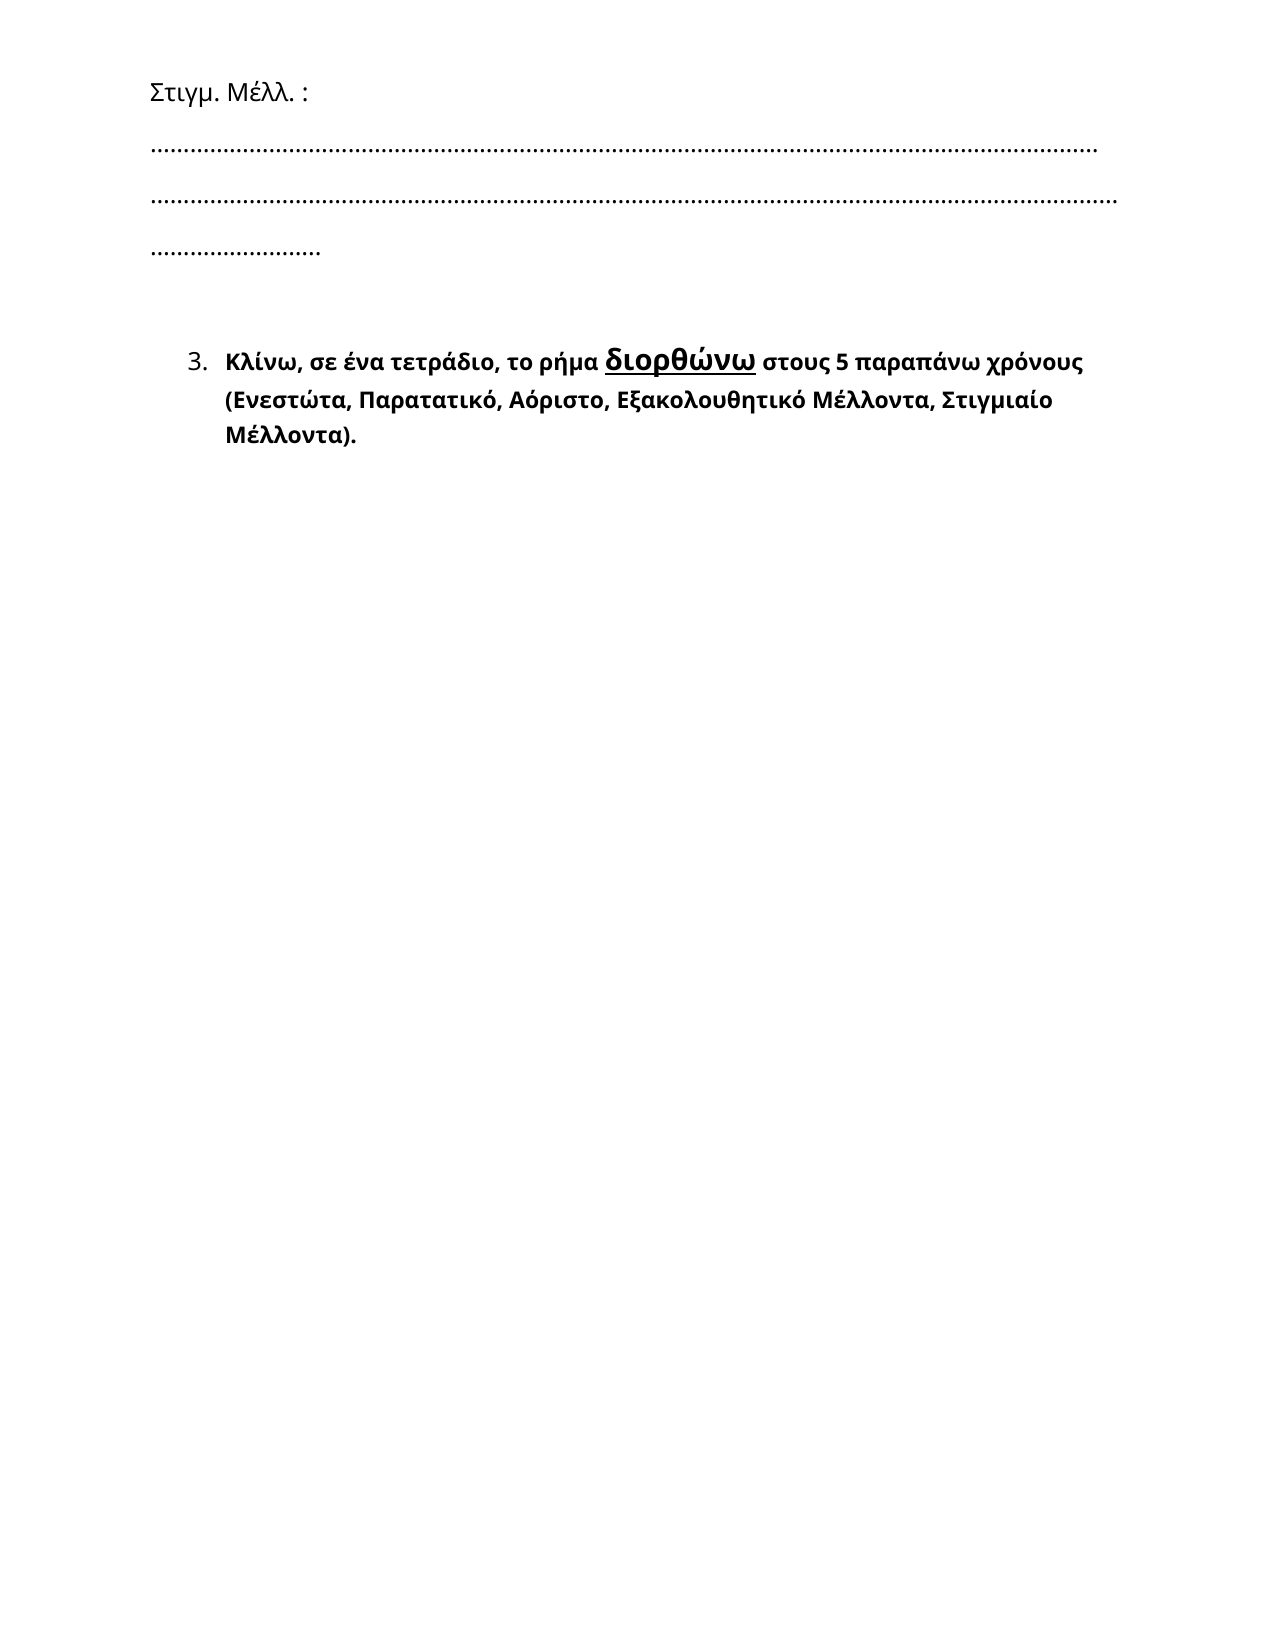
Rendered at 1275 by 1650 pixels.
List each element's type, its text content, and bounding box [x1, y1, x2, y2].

text Στιγμ. Μέλλ. : ……………………………………………………………………………………………………………………………… [150, 75, 1125, 160]
list Κλίνω, σε ένα τετράδιο, το ρήμα διορθώνω στους 5 παραπάνω χρόνους (Ενεστώτα, Παρατατικό, Αόριστο, Εξακολουθητικό Μέλλοντα, Στιγμιαίο Μέλλοντα). [187, 339, 1125, 451]
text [150, 177, 1125, 262]
